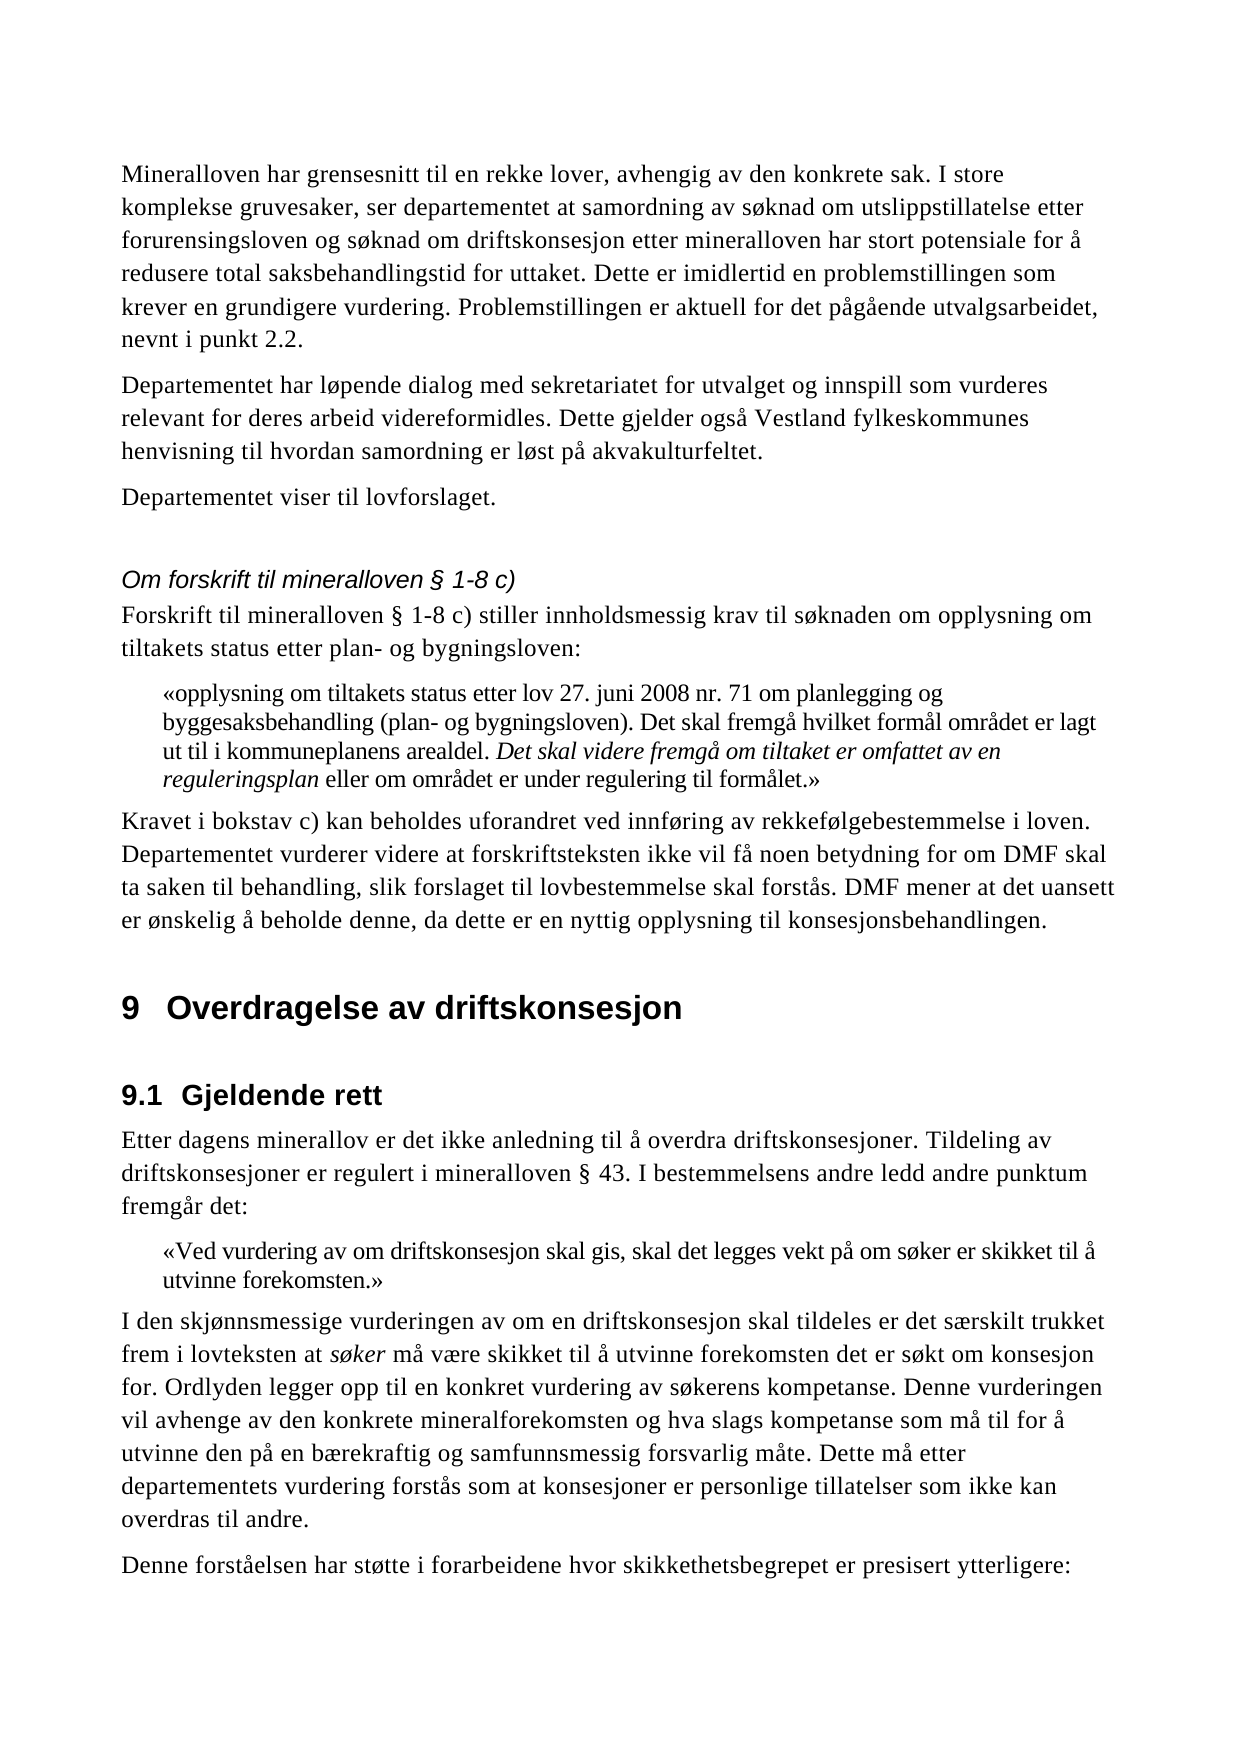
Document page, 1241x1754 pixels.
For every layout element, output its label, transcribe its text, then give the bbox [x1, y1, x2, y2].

text Mineralloven har grensesnitt til en rekke lover, avhengig av den konkrete sak. I store komplekse gruvesaker, ser departementet at samordning av søknad om utslippstillatelse etter forurensingsloven og søknad om driftskonsesjon etter mineralloven har stort potensiale for å redusere total saksbehandlingstid for uttaket. Dette er imidlertid en problemstillingen som krever en grundigere vurdering. Problemstillingen er aktuell for det pågående utvalgsarbeidet, nevnt i punkt 2.2. [121, 159, 1119, 353]
text Etter dagens minerallov er det ikke anledning til å overdra driftskonsesjoner. Tildeling av driftskonsesjoner er regulert i mineralloven § 43. I bestemmelsens andre ledd andre punktum fremgår det: [121, 1125, 1119, 1219]
text Departementet har løpende dialog med sekretariatet for utvalget og innspill som vurderes relevant for deres arbeid videreformidles. Dette gjelder også Vestland fylkeskommunes henvisning til hvordan samordning er løst på akvakulturfeltet. [121, 370, 1119, 465]
text Om forskrift til mineralloven § 1-8 c) [121, 565, 1119, 593]
text «opplysning om tiltakets status etter lov 27. juni 2008 nr. 71 om planlegging og byggesaksbehandling (plan- og bygningsloven). Det skal fremgå hvilket formål området er lagt ut til i kommuneplanens arealdel. Det skal videre fremgå om tiltaket er omfattet av en reguleringsplan eller om området er under regulering til formålet.» [162, 678, 1119, 793]
text Kravet i bokstav c) kan beholdes uforandret ved innføring av rekkefølgebestemmelse i loven. Departementet vurderer videre at forskriftsteksten ikke vil få noen betydning for om DMF skal ta saken til behandling, slik forslaget til lovbestemmelse skal forstås. DMF mener at det uansett er ønskelig å beholde denne, da dette er en nyttig opplysning til konsesjonsbehandlingen. [121, 806, 1119, 933]
text Departementet viser til lovforslaget. [121, 482, 1119, 510]
text Forskrift til mineralloven § 1-8 c) stiller innholdsmessig krav til søknaden om opplysning om tiltakets status etter plan- og bygningsloven: [121, 600, 1119, 661]
subtitle Overdragelse av driftskonsesjon [121, 988, 1119, 1026]
text «Ved vurdering av om driftskonsesjon skal gis, skal det legges vekt på om søker er skikket til å utvinne forekomsten.» [162, 1236, 1119, 1294]
text I den skjønnsmessige vurderingen av om en driftskonsesjon skal tildeles er det særskilt trukket frem i lovteksten at søker må være skikket til å utvinne forekomsten det er søkt om konsesjon for. Ordlyden legger opp til en konkret vurdering av søkerens kompetanse. Denne vurderingen vil avhenge av den konkrete mineralforekomsten og hva slags kompetanse som må til for å utvinne den på en bærekraftig og samfunnsmessig forsvarlig måte. Dette må etter departementets vurdering forstås som at konsesjoner er personlige tillatelser som ikke kan overdras til andre. [121, 1306, 1119, 1533]
subtitle Gjeldende rett [121, 1078, 1119, 1111]
text Denne forståelsen har støtte i forarbeidene hvor skikkethetsbegrepet er presisert ytterligere: [121, 1550, 1119, 1579]
